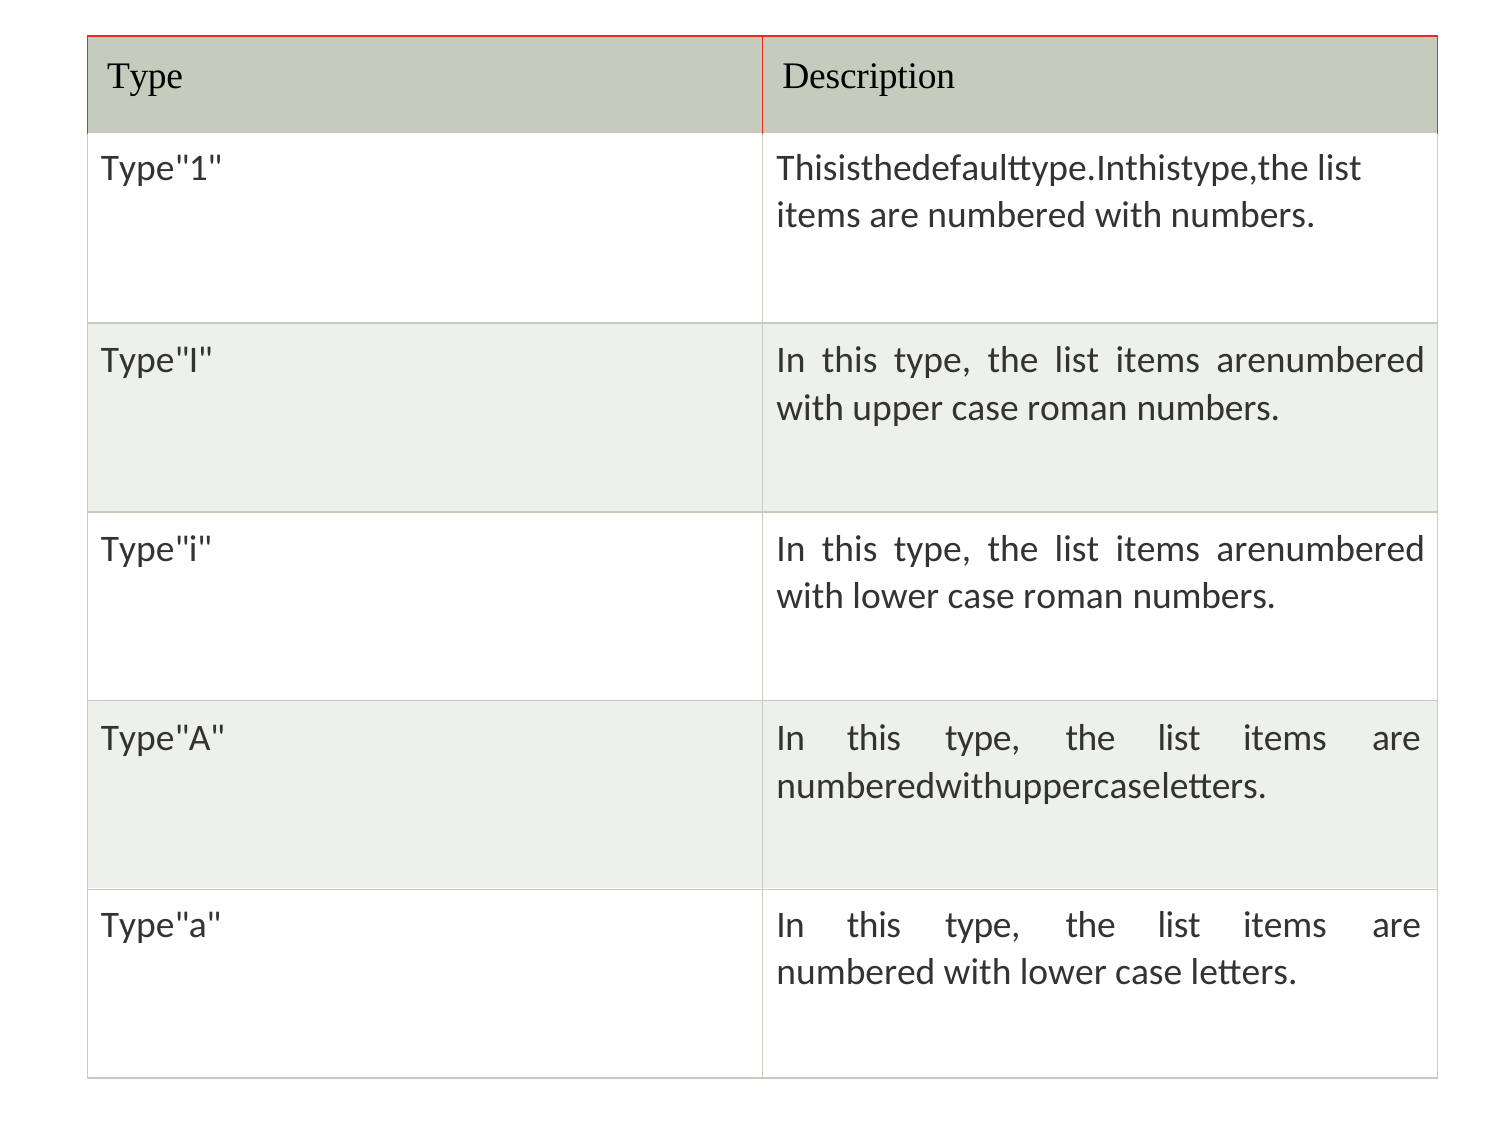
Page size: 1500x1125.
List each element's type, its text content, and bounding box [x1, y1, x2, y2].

table_cell Type"i" [88, 513, 762, 700]
table_cell Type"A" [88, 701, 762, 888]
table_cell In this type, the list items arenumbered with lower case roman numbers. [763, 513, 1437, 700]
table_cell In this type, the list items arenumbered with upper case roman numbers. [763, 324, 1437, 511]
table_header Description [763, 37, 1437, 133]
table_cell Type"1" [88, 134, 762, 322]
table_cell Thisisthedefaulttype.Inthistype,the list items are numbered with numbers. [763, 134, 1437, 322]
table_cell Type"a" [88, 890, 762, 1077]
table_cell In this type, the list items are numberedwithuppercaseletters. [763, 701, 1437, 888]
table_cell Type"I" [88, 324, 762, 511]
table_header Type [88, 37, 762, 133]
table_cell In this type, the list items are numbered with lower case letters. [763, 890, 1437, 1077]
